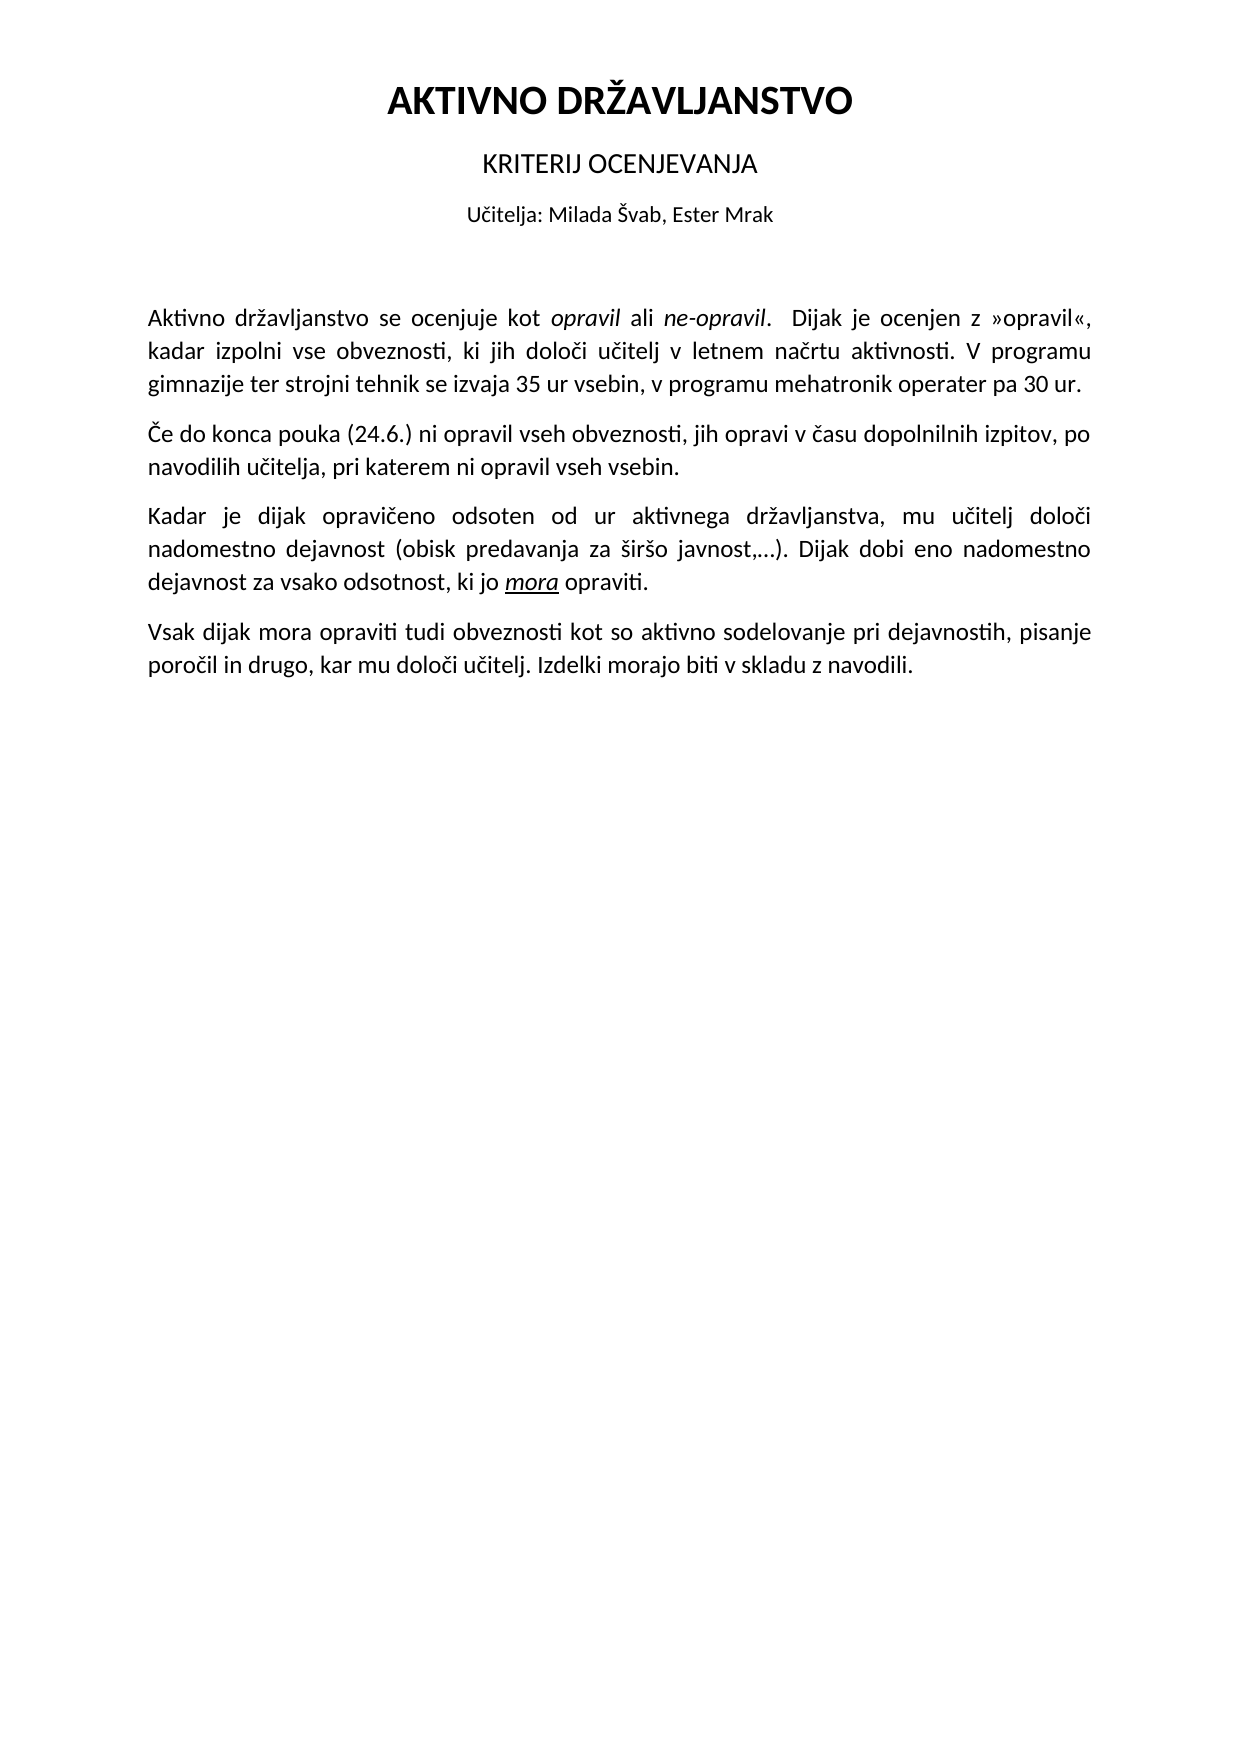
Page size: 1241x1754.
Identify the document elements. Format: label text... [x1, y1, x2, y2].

text Kadar je dijak opravičeno odsoten od ur aktivnega državljanstva, mu učitelj določi nadomestno dejavnost (obisk predavanja za širšo javnost,…). Dijak dobi eno nadomestno dejavnost za vsako odsotnost, ki jo mora opraviti. [148, 500, 1093, 597]
text AKTIVNO DRŽAVLJANSTVO [148, 74, 1093, 125]
text Vsak dijak mora opraviti tudi obveznosti kot so aktivno sodelovanje pri dejavnostih, pisanje poročil in drugo, kar mu določi učitelj. Izdelki morajo biti v skladu z navodili. [148, 616, 1093, 679]
text Aktivno državljanstvo se ocenjuje kot opravil ali ne-opravil. Dijak je ocenjen z »opravil«, kadar izpolni vse obveznosti, ki jih določi učitelj v letnem načrtu aktivnosti. V programu gimnazije ter strojni tehnik se izvaja 35 ur vsebin, v programu mehatronik operater pa 30 ur. [148, 302, 1093, 399]
text KRITERIJ OCENJEVANJA [148, 145, 1093, 181]
text Če do konca pouka (24.6.) ni opravil vseh obveznosti, jih opravi v času dopolnilnih izpitov, po navodilih učitelja, pri katerem ni opravil vseh vsebin. [148, 418, 1093, 481]
text Učitelja: Milada Švab, Ester Mrak [148, 201, 1093, 228]
